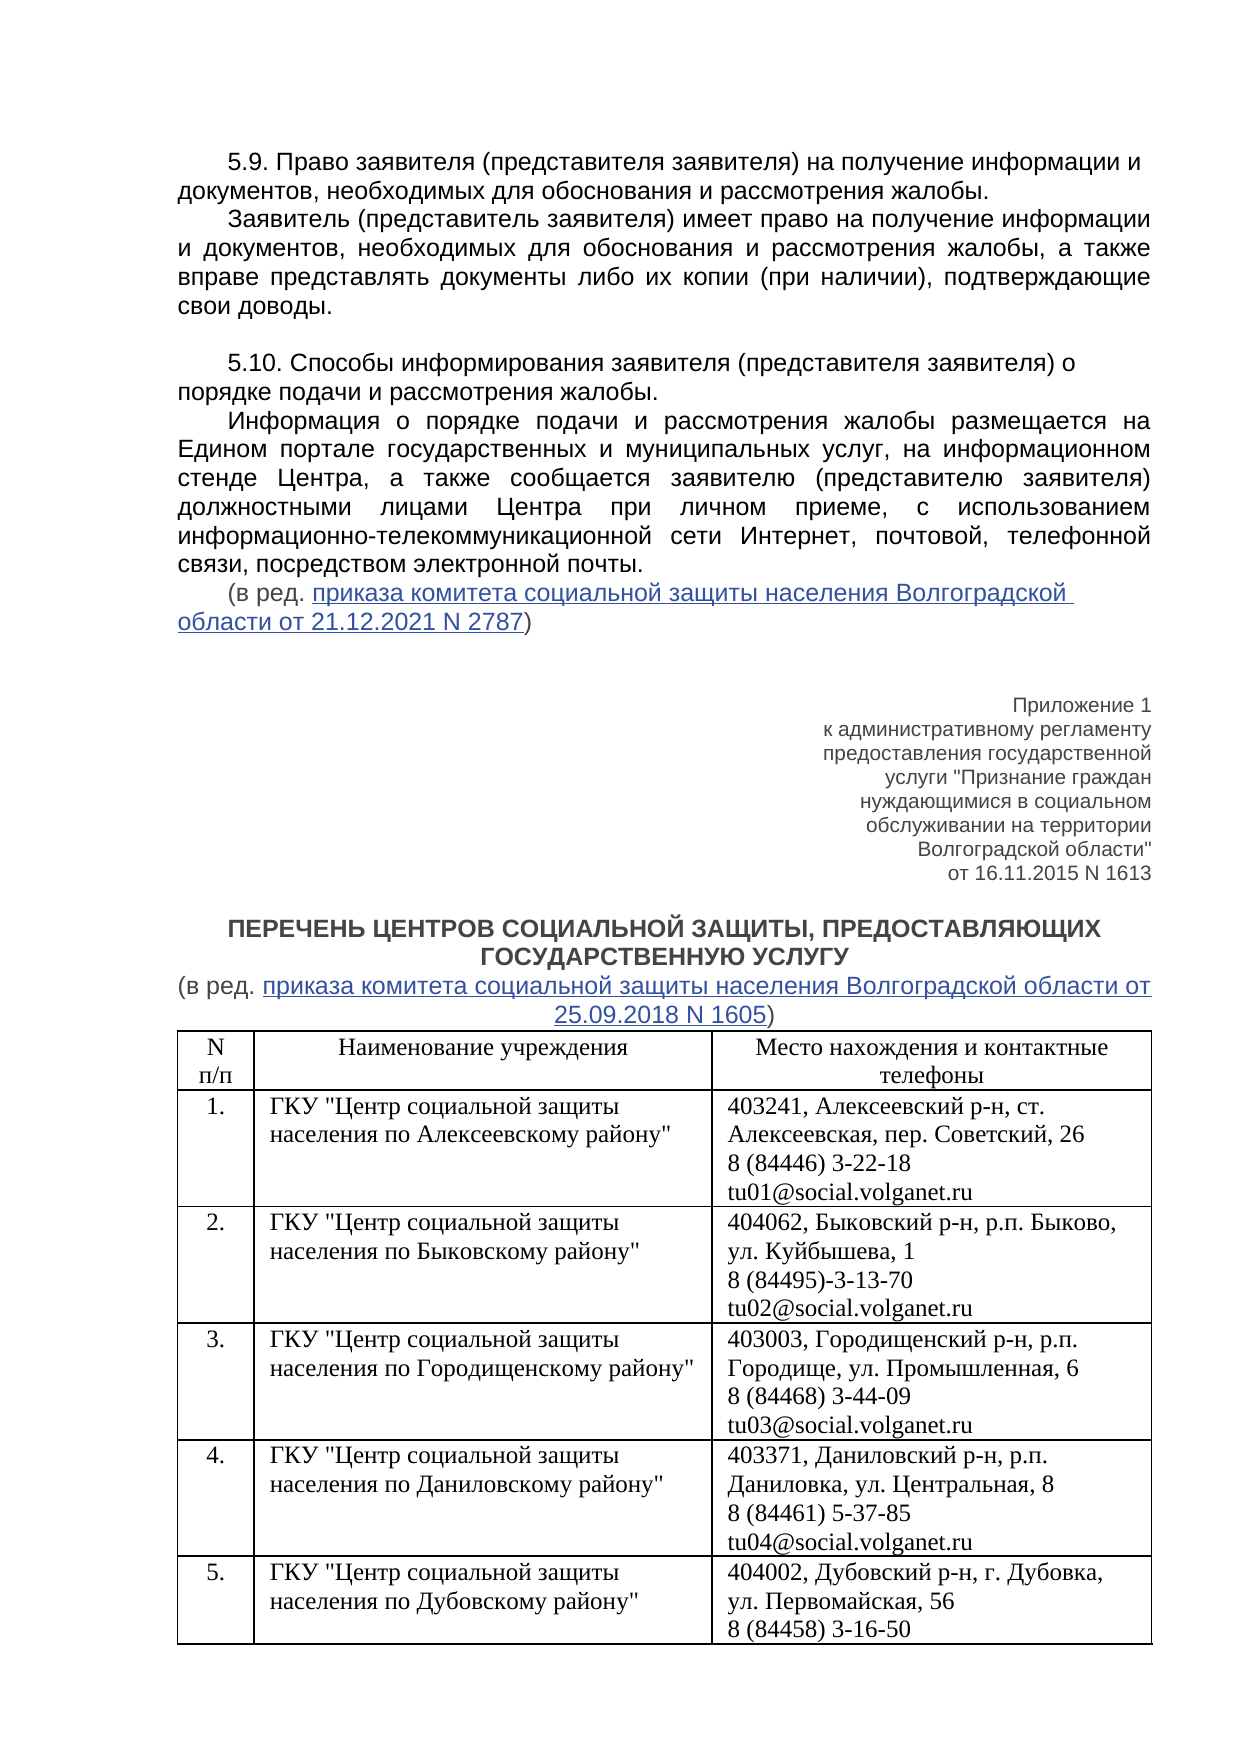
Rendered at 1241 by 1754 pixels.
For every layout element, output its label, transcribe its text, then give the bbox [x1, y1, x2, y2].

text 5.10. Способы информирования заявителя (представителя заявителя) о порядке подачи и рассмотрения жалобы. [177, 348, 1152, 406]
text (в ред. приказа комитета социальной защиты населения Волгоградской области от 25.09.2018 N 1605) [177, 971, 1152, 1028]
table_cell 3. [178, 1324, 253, 1439]
table_cell ГКУ "Центр социальной защиты населения по Даниловскому району" [255, 1441, 711, 1555]
table_cell Место нахождения и контактные телефоны [713, 1032, 1151, 1089]
text ПЕРЕЧЕНЬ ЦЕНТРОВ СОЦИАЛЬНОЙ ЗАЩИТЫ, ПРЕДОСТАВЛЯЮЩИХ ГОСУДАРСТВЕННУЮ УСЛУГУ [177, 885, 1152, 971]
table_cell Наименование учреждения [255, 1032, 711, 1089]
table_cell ГКУ "Центр социальной защиты населения по Быковскому району" [255, 1207, 711, 1322]
table_cell ГКУ "Центр социальной защиты населения по Городищенскому району" [255, 1324, 711, 1439]
text 5.9. Право заявителя (представителя заявителя) на получение информации и документов, необходимых для обоснования и рассмотрения жалобы. [177, 147, 1152, 204]
table_cell 403003, Городищенский р-н, р.п. Городище, ул. Промышленная, 6 8 (84468) 3-44-09 tu03@social.volganet.ru [713, 1324, 1151, 1439]
table_cell 4. [178, 1441, 253, 1555]
text Приложение 1 к административному регламенту предоставления государственной услуги "Признание граждан нуждающимися в социальном обслуживании на территории Волгоградской области" от 16.11.2015 N 1613 [177, 636, 1152, 885]
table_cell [713, 1557, 1151, 1643]
table_cell 403371, Даниловский р-н, р.п. Даниловка, ул. Центральная, 8 8 (84461) 5-37-85 tu04@social.volganet.ru [713, 1441, 1151, 1555]
text (в ред. приказа комитета социальной защиты населения Волгоградской области от 21.12.2021 N 2787) [177, 578, 1152, 636]
table_cell ГКУ "Центр социальной защиты населения по Алексеевскому району" [255, 1091, 711, 1206]
text Информация о порядке подачи и рассмотрения жалобы размещается на Едином портале государственных и муниципальных услуг, на информационном стенде Центра, а также сообщается заявителю (представителю заявителя) должностными лицами Центра при личном приеме, с использованием информационно-телекоммуникационной сети Интернет, почтовой, телефонной связи, посредством электронной почты. [177, 406, 1152, 578]
table_cell 2. [178, 1207, 253, 1322]
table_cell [255, 1557, 711, 1643]
table_cell 404062, Быковский р-н, р.п. Быково, ул. Куйбышева, 1 8 (84495)-3-13-70 tu02@social.volganet.ru [713, 1207, 1151, 1322]
table_cell 1. [178, 1091, 253, 1206]
table_cell 5. [178, 1557, 253, 1643]
table_cell N п/п [178, 1032, 253, 1089]
text Заявитель (представитель заявителя) имеет право на получение информации и документов, необходимых для обоснования и рассмотрения жалобы, а также вправе представлять документы либо их копии (при наличии), подтверждающие свои доводы. [177, 204, 1152, 319]
table_cell 403241, Алексеевский р-н, ст. Алексеевская, пер. Советский, 26 8 (84446) 3-22-18 tu01@social.volganet.ru [713, 1091, 1151, 1206]
